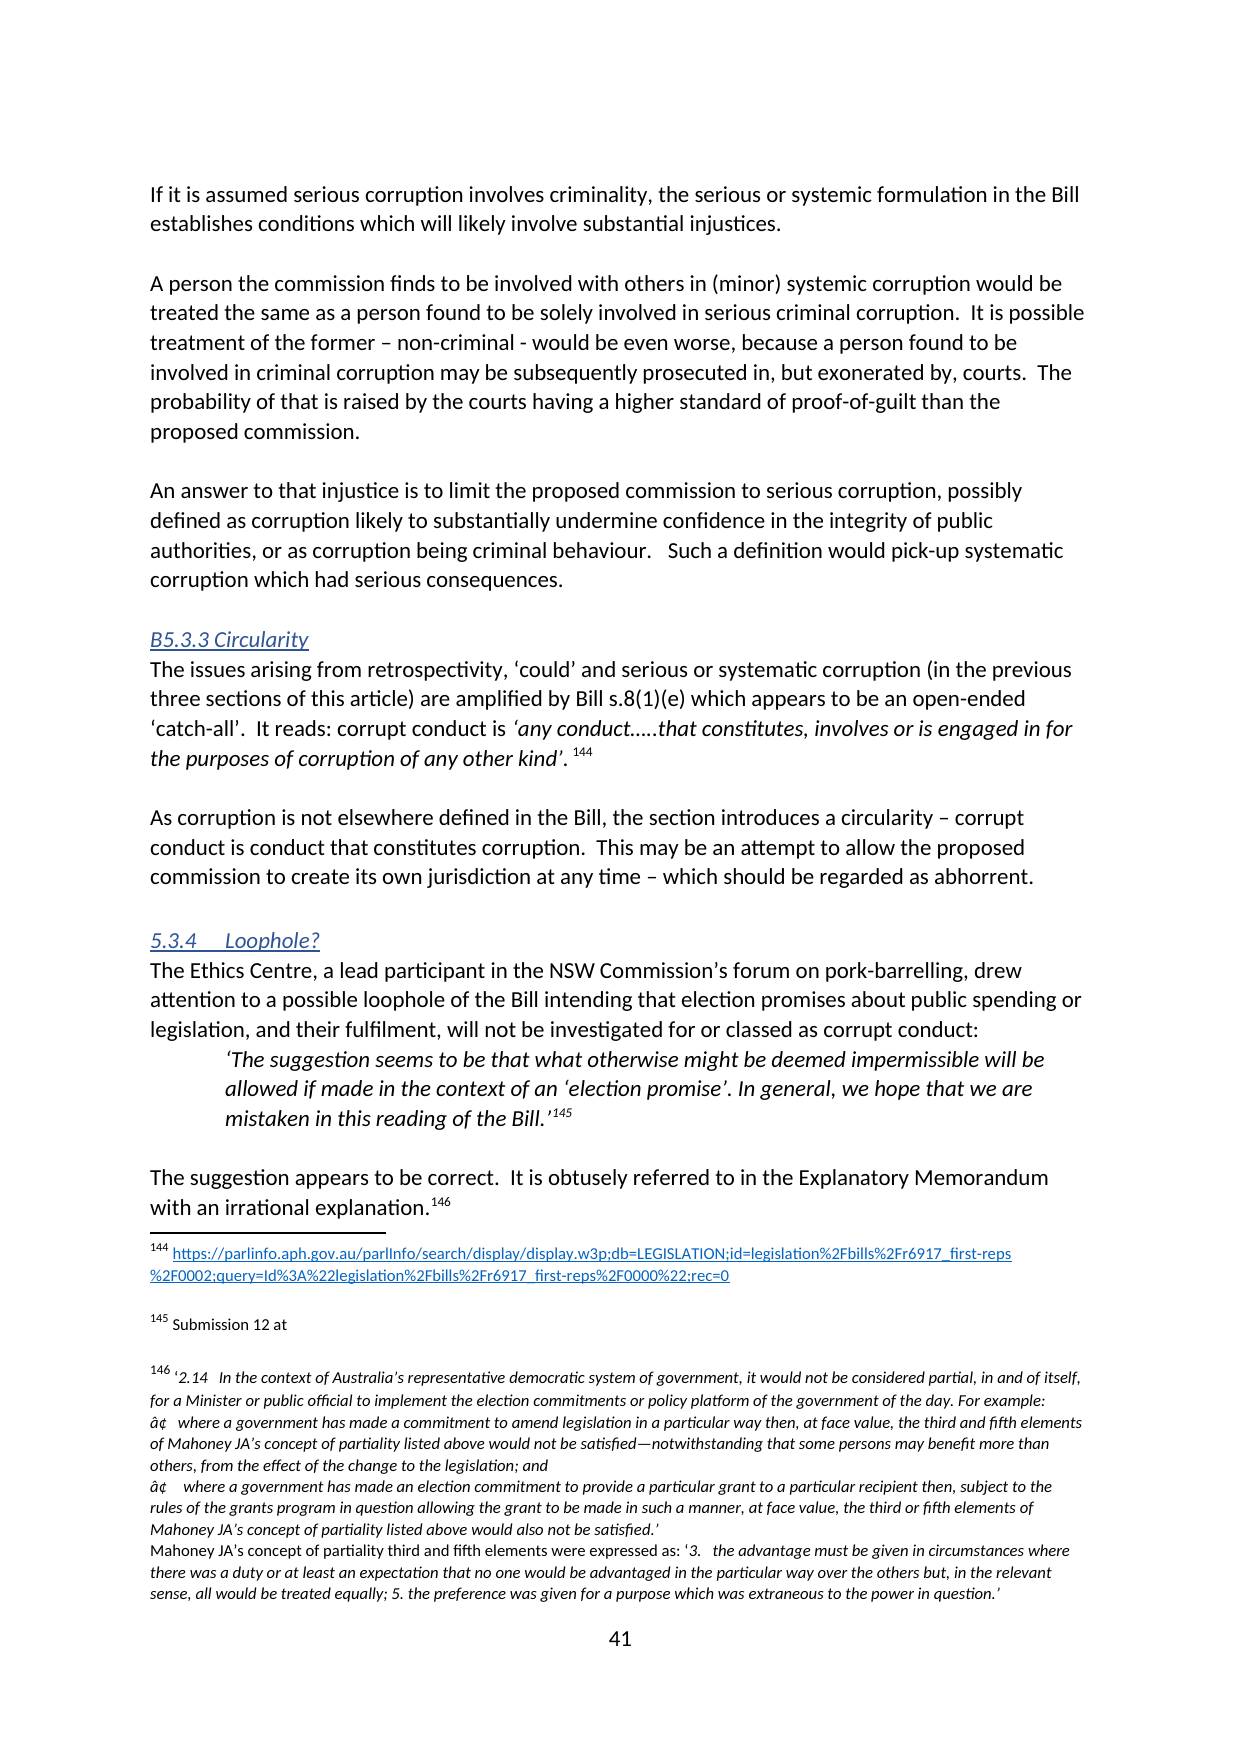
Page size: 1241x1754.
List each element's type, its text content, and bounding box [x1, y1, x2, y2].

text ‘The suggestion seems to be that what otherwise might be deemed impermissible will be allowed if made in the context of an ‘election promise’. In general, we hope that we are mistaken in this reading of the Bill.’ [225, 1045, 1090, 1132]
text As corruption is not elsewhere defined in the Bill, the section introduces a circularity – corrupt conduct is conduct that constitutes corruption. This may be an attempt to allow the proposed commission to create its own jurisdiction at any time – which should be regarded as abhorrent. [150, 803, 1090, 891]
text The suggestion appears to be correct. It is obtusely referred to in the Explanatory Memorandum with an irrational explanation. [150, 1163, 1090, 1221]
text The Ethics Centre, a lead participant in the NSW Commission’s forum on pork-barrelling, drew attention to a possible loophole of the Bill intending that election promises about public spending or legislation, and their fulfilment, will not be investigated for or classed as corrupt conduct: [150, 956, 1090, 1043]
text A person the commission finds to be involved with others in (minor) systemic corruption would be treated the same as a person found to be solely involved in serious criminal corruption. It is possible treatment of the former – non-criminal - would be even worse, because a person found to be involved in criminal corruption may be subsequently prosecuted in, but exonerated by, courts. The probability of that is raised by the courts having a higher standard of proof-of-guilt than the proposed commission. [150, 269, 1090, 445]
subtitle 5.3.4 Loophole? [150, 926, 1090, 954]
text The issues arising from retrospectivity, ‘could’ and serious or systematic corruption (in the previous three sections of this article) are amplified by Bill s.8(1)(e) which appears to be an open-ended ‘catch-all’. It reads: corrupt conduct is ‘any conduct…..that constitutes, involves or is engaged in for the purposes of corruption of any other kind’. [150, 655, 1090, 772]
subtitle B5.3.3 Circularity [150, 625, 1090, 653]
text An answer to that injustice is to limit the proposed commission to serious corruption, possibly defined as corruption likely to substantially undermine confidence in the integrity of public authorities, or as corruption being criminal behaviour. Such a definition would pick-up systematic corruption which had serious consequences. [150, 477, 1090, 594]
text If it is assumed serious corruption involves criminality, the serious or systemic formulation in the Bill establishes conditions which will likely involve substantial injustices. [150, 180, 1090, 237]
